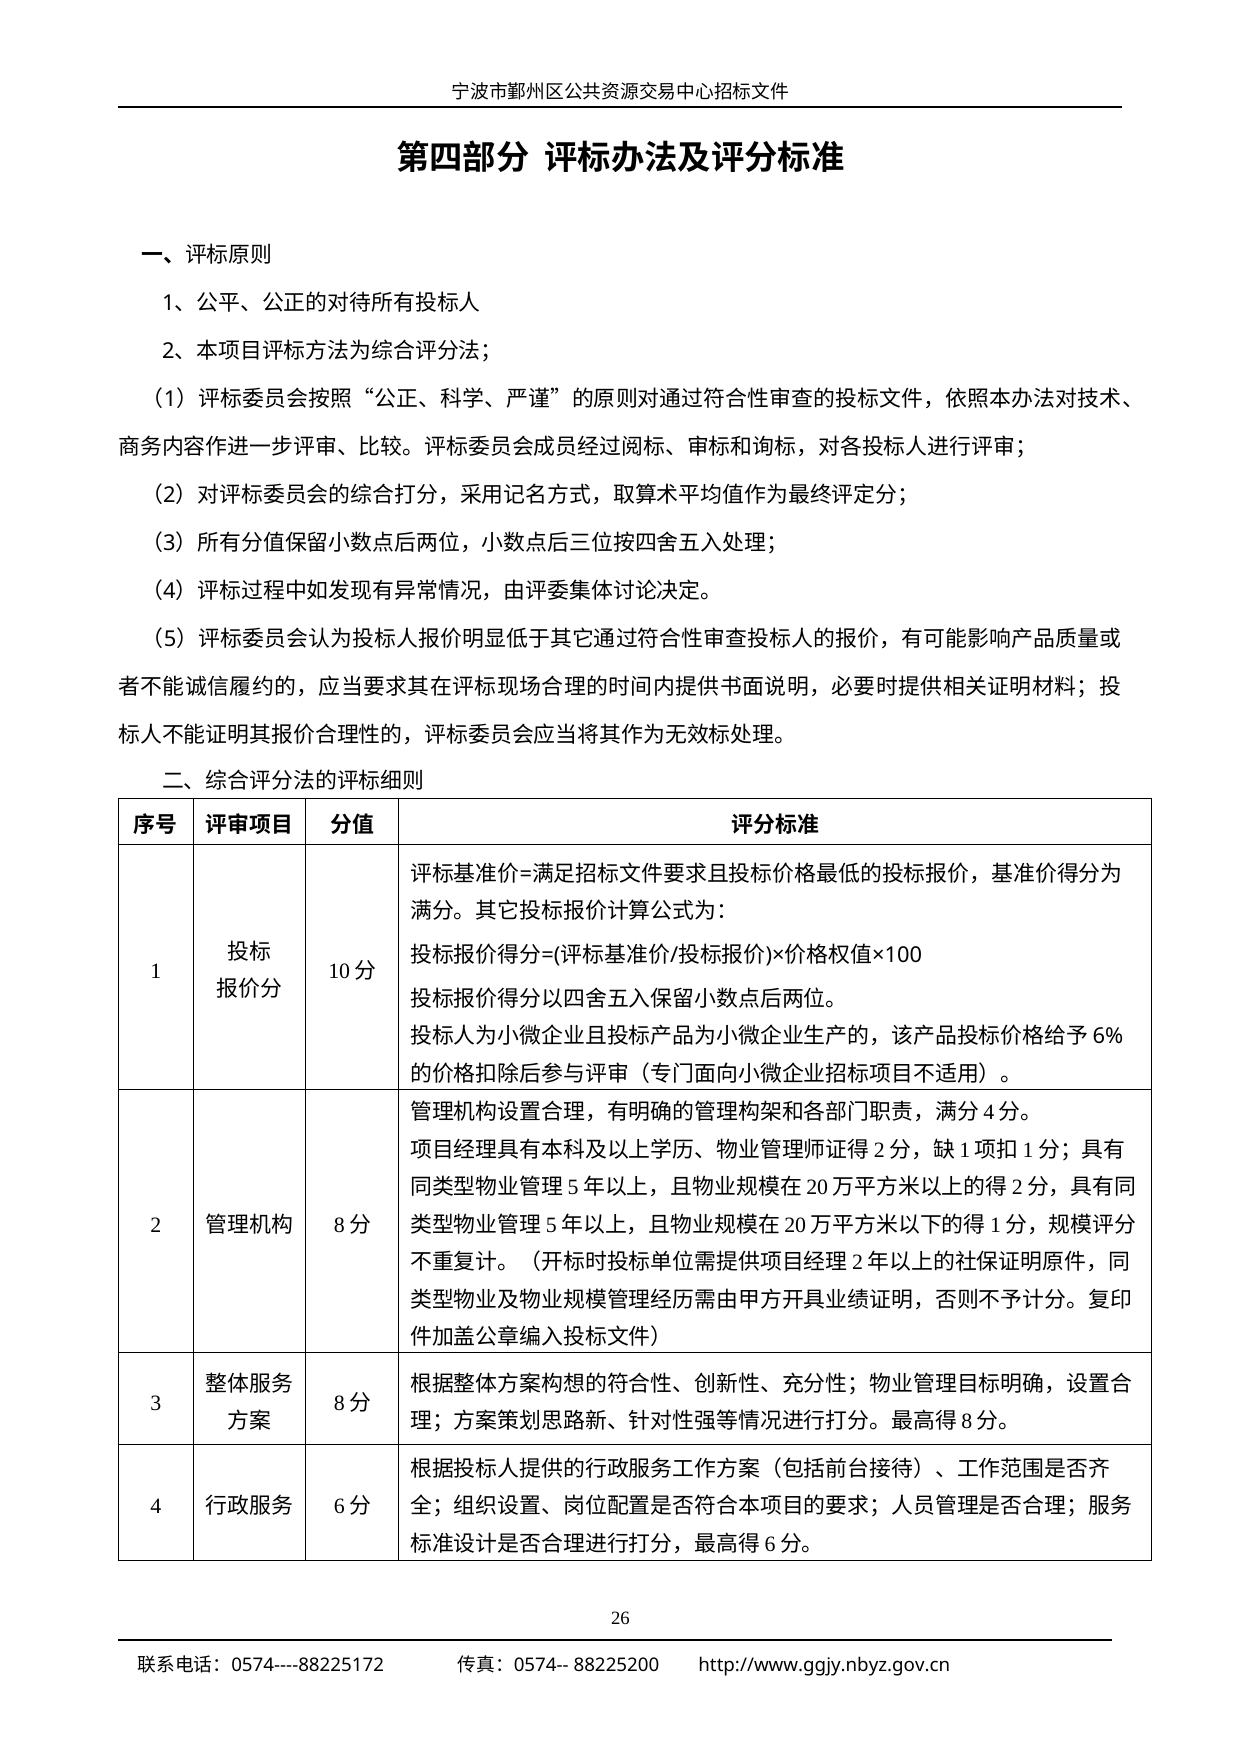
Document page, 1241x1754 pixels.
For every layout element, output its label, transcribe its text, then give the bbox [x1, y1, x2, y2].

table_header 序号 [119, 799, 193, 844]
text （4）评标过程中如发现有异常情况，由评委集体讨论决定。 [118, 560, 1122, 608]
table_cell 2 [119, 1090, 193, 1352]
table_cell 管理机构 [194, 1090, 305, 1352]
table_header 分值 [306, 799, 398, 844]
text 一、评标原则 [118, 224, 1122, 272]
text （2）对评标委员会的综合打分，采用记名方式，取算术平均值作为最终评定分； [118, 464, 1122, 512]
table_cell 管理机构设置合理，有明确的管理构架和各部门职责，满分4分。 项目经理具有本科及以上学历、物业管理师证得2分，缺1项扣1分；具有同类型物业管理5年以上，且物业规模在20万平方米以上的得2分，具有同类型物业管理5年以上，且物业规模在20万平方米以下的得1分，规模评分不重复计。（开标时投标单位需提供项目经理2年以上的社保证明原件，同类型物业及物业规模管理经历需由甲方开具业绩证明，否则不予计分。复印件加盖公章编入投标文件） [399, 1090, 1151, 1352]
text 二、综合评分法的评标细则 [118, 752, 1122, 797]
table_cell 根据整体方案构想的符合性、创新性、充分性；物业管理目标明确，设置合理；方案策划思路新、针对性强等情况进行打分。最高得8分。 [399, 1353, 1151, 1444]
table_cell 投标 报价分 [194, 845, 305, 1089]
text （1）评标委员会按照“公正、科学、严谨”的原则对通过符合性审查的投标文件，依照本办法对技术、商务内容作进一步评审、比较。评标委员会成员经过阅标、审标和询标，对各投标人进行评审； [118, 368, 1122, 464]
text 1、公平、公正的对待所有投标人 [118, 272, 1122, 320]
table_cell 3 [119, 1353, 193, 1444]
table_cell 行政服务 [194, 1445, 305, 1560]
table_cell 根据投标人提供的行政服务工作方案（包括前台接待）、工作范围是否齐全；组织设置、岗位配置是否符合本项目的要求；人员管理是否合理；服务标准设计是否合理进行打分，最高得6分。 [399, 1445, 1151, 1560]
table_cell 8分 [306, 1353, 398, 1444]
table_cell 10分 [306, 845, 398, 1089]
table_cell 1 [119, 845, 193, 1089]
text 第四部分 评标办法及评分标准 [118, 133, 1122, 179]
table_cell 评标基准价=满足招标文件要求且投标价格最低的投标报价，基准价得分为满分。其它投标报价计算公式为： 投标报价得分=(评标基准价/投标报价)×价格权值×100 投标报价得分以四舍五入保留小数点后两位。 投标人为小微企业且投标产品为小微企业生产的，该产品投标价格给予6%的价格扣除后参与评审（专门面向小微企业招标项目不适用）。 [399, 845, 1151, 1089]
table_cell 整体服务方案 [194, 1353, 305, 1444]
table_cell 6分 [306, 1445, 398, 1560]
table_cell 4 [119, 1445, 193, 1560]
table_cell 8分 [306, 1090, 398, 1352]
text 2、本项目评标方法为综合评分法； [118, 320, 1122, 368]
text （5）评标委员会认为投标人报价明显低于其它通过符合性审查投标人的报价，有可能影响产品质量或者不能诚信履约的，应当要求其在评标现场合理的时间内提供书面说明，必要时提供相关证明材料；投标人不能证明其报价合理性的，评标委员会应当将其作为无效标处理。 [118, 608, 1122, 752]
table_header 评分标准 [399, 799, 1151, 844]
text （3）所有分值保留小数点后两位，小数点后三位按四舍五入处理； [118, 512, 1122, 560]
table_header 评审项目 [194, 799, 305, 844]
